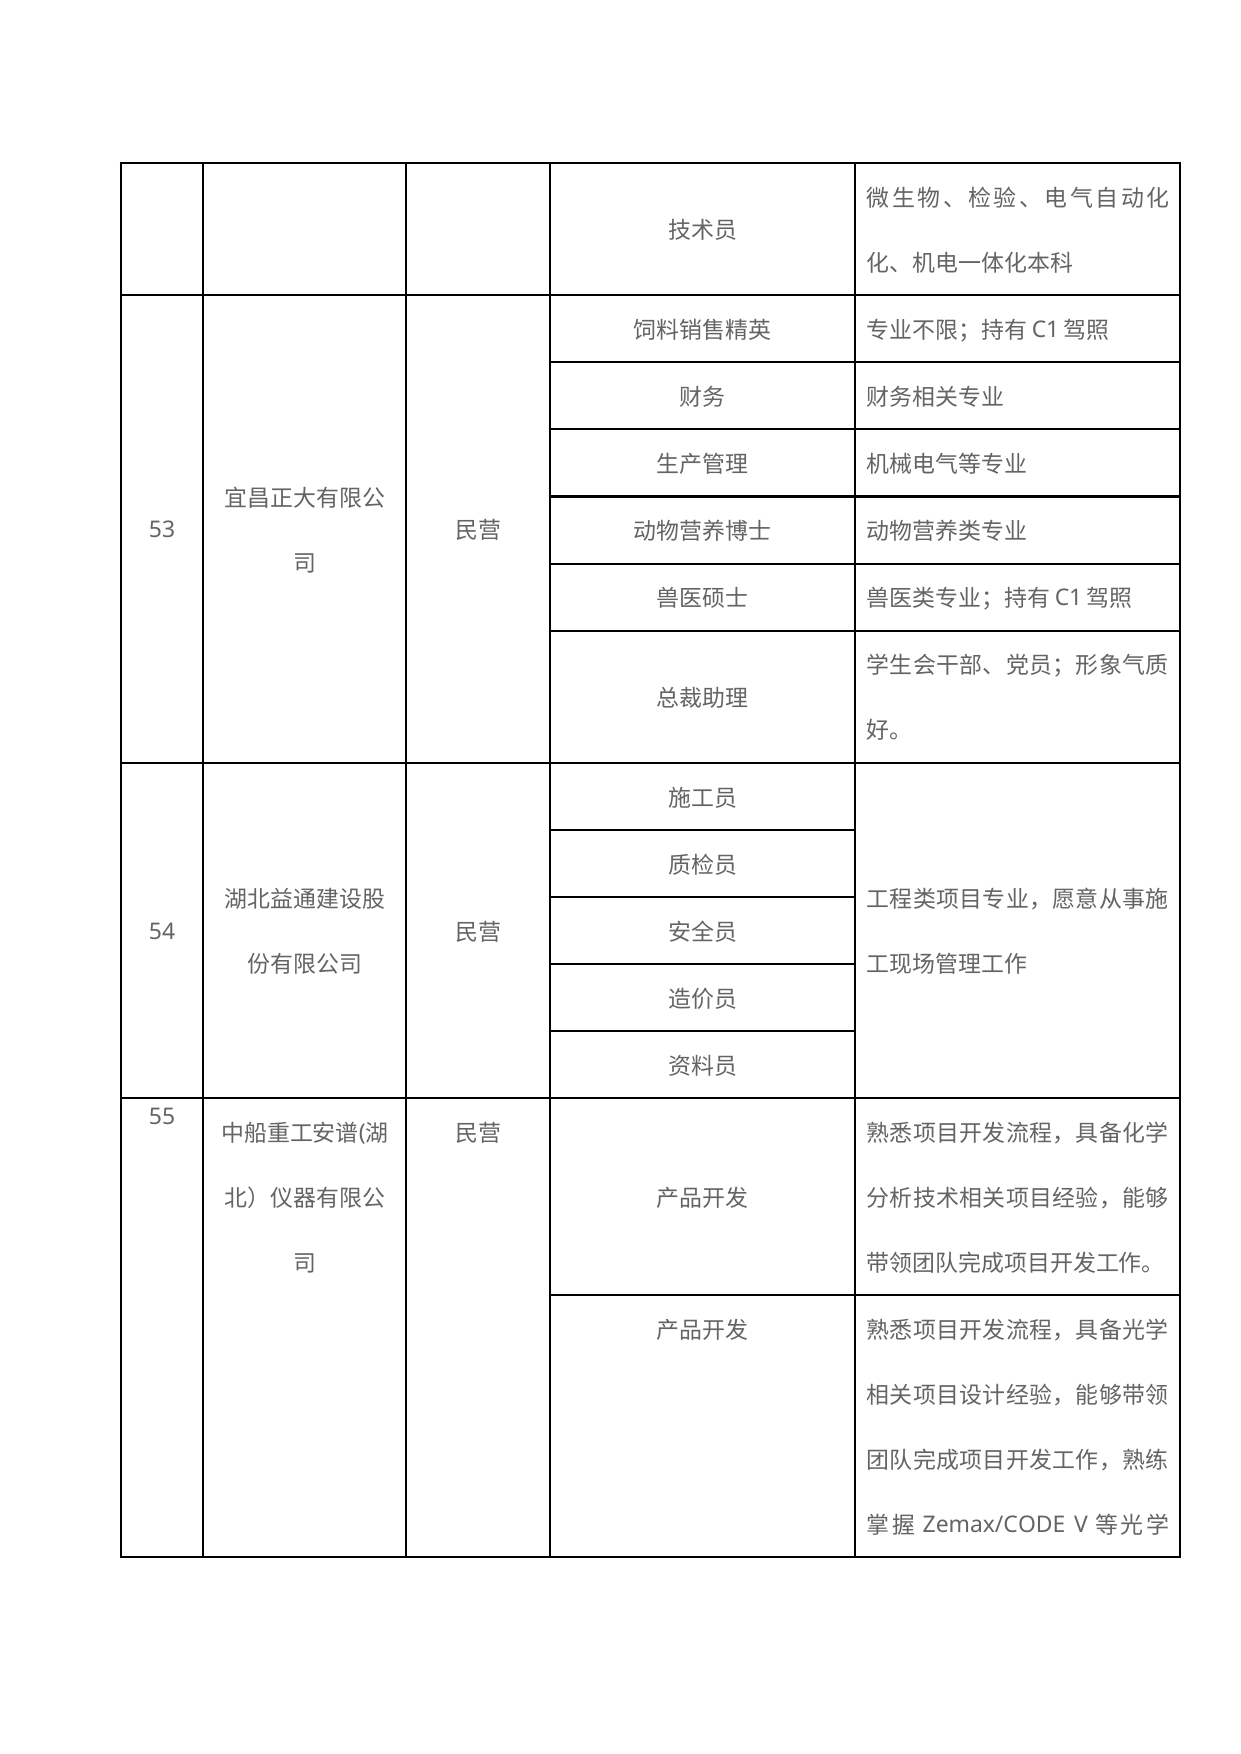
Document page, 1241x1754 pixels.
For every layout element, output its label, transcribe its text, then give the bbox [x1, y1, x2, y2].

table_cell 财务 [551, 363, 854, 428]
table_cell 工程类项目专业，愿意从事施工现场管理工作 [856, 764, 1179, 1097]
table_cell 动物营养类专业 [856, 498, 1179, 562]
table_cell 质检员 [551, 831, 854, 896]
table_cell 53 [122, 296, 202, 762]
table_cell 产品开发 [551, 1296, 854, 1556]
table_cell 熟悉项目开发流程，具备化学分析技术相关项目经验，能够带领团队完成项目开发工作。 [856, 1099, 1179, 1294]
table_cell 产品开发 [551, 1099, 854, 1294]
table_cell 兽医类专业；持有C1驾照 [856, 565, 1179, 629]
table_cell 资料员 [551, 1032, 854, 1097]
table_cell 湖北益通建设股份有限公司 [204, 764, 405, 1097]
table_cell 54 [122, 764, 202, 1097]
table_cell 民营 [407, 764, 549, 1097]
table_cell 兽医硕士 [551, 565, 854, 629]
table_cell 技术员 [551, 164, 854, 294]
table_cell 饲料销售精英 [551, 296, 854, 361]
table_cell 中船重工安谱(湖北）仪器有限公司 [204, 1099, 405, 1556]
table_cell 学生会干部、党员；形象气质好。 [856, 632, 1179, 762]
table_cell 施工员 [551, 764, 854, 829]
table_cell 专业不限；持有C1驾照 [856, 296, 1179, 361]
table_cell 宜昌正大有限公司 [204, 296, 405, 762]
table_cell 造价员 [551, 965, 854, 1030]
table_cell 民营 [407, 1099, 549, 1556]
table_cell 财务相关专业 [856, 363, 1179, 428]
table_cell 动物营养博士 [551, 498, 854, 562]
table_cell 总裁助理 [551, 632, 854, 762]
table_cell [856, 1296, 1179, 1556]
table_cell 机械电气等专业 [856, 430, 1179, 495]
table_cell 民营 [407, 296, 549, 762]
table_cell 安全员 [551, 898, 854, 963]
table_cell 微生物、检验、电气自动化化、机电一体化本科 [856, 164, 1179, 294]
table_cell 生产管理 [551, 430, 854, 495]
table_cell 55 [122, 1099, 202, 1556]
